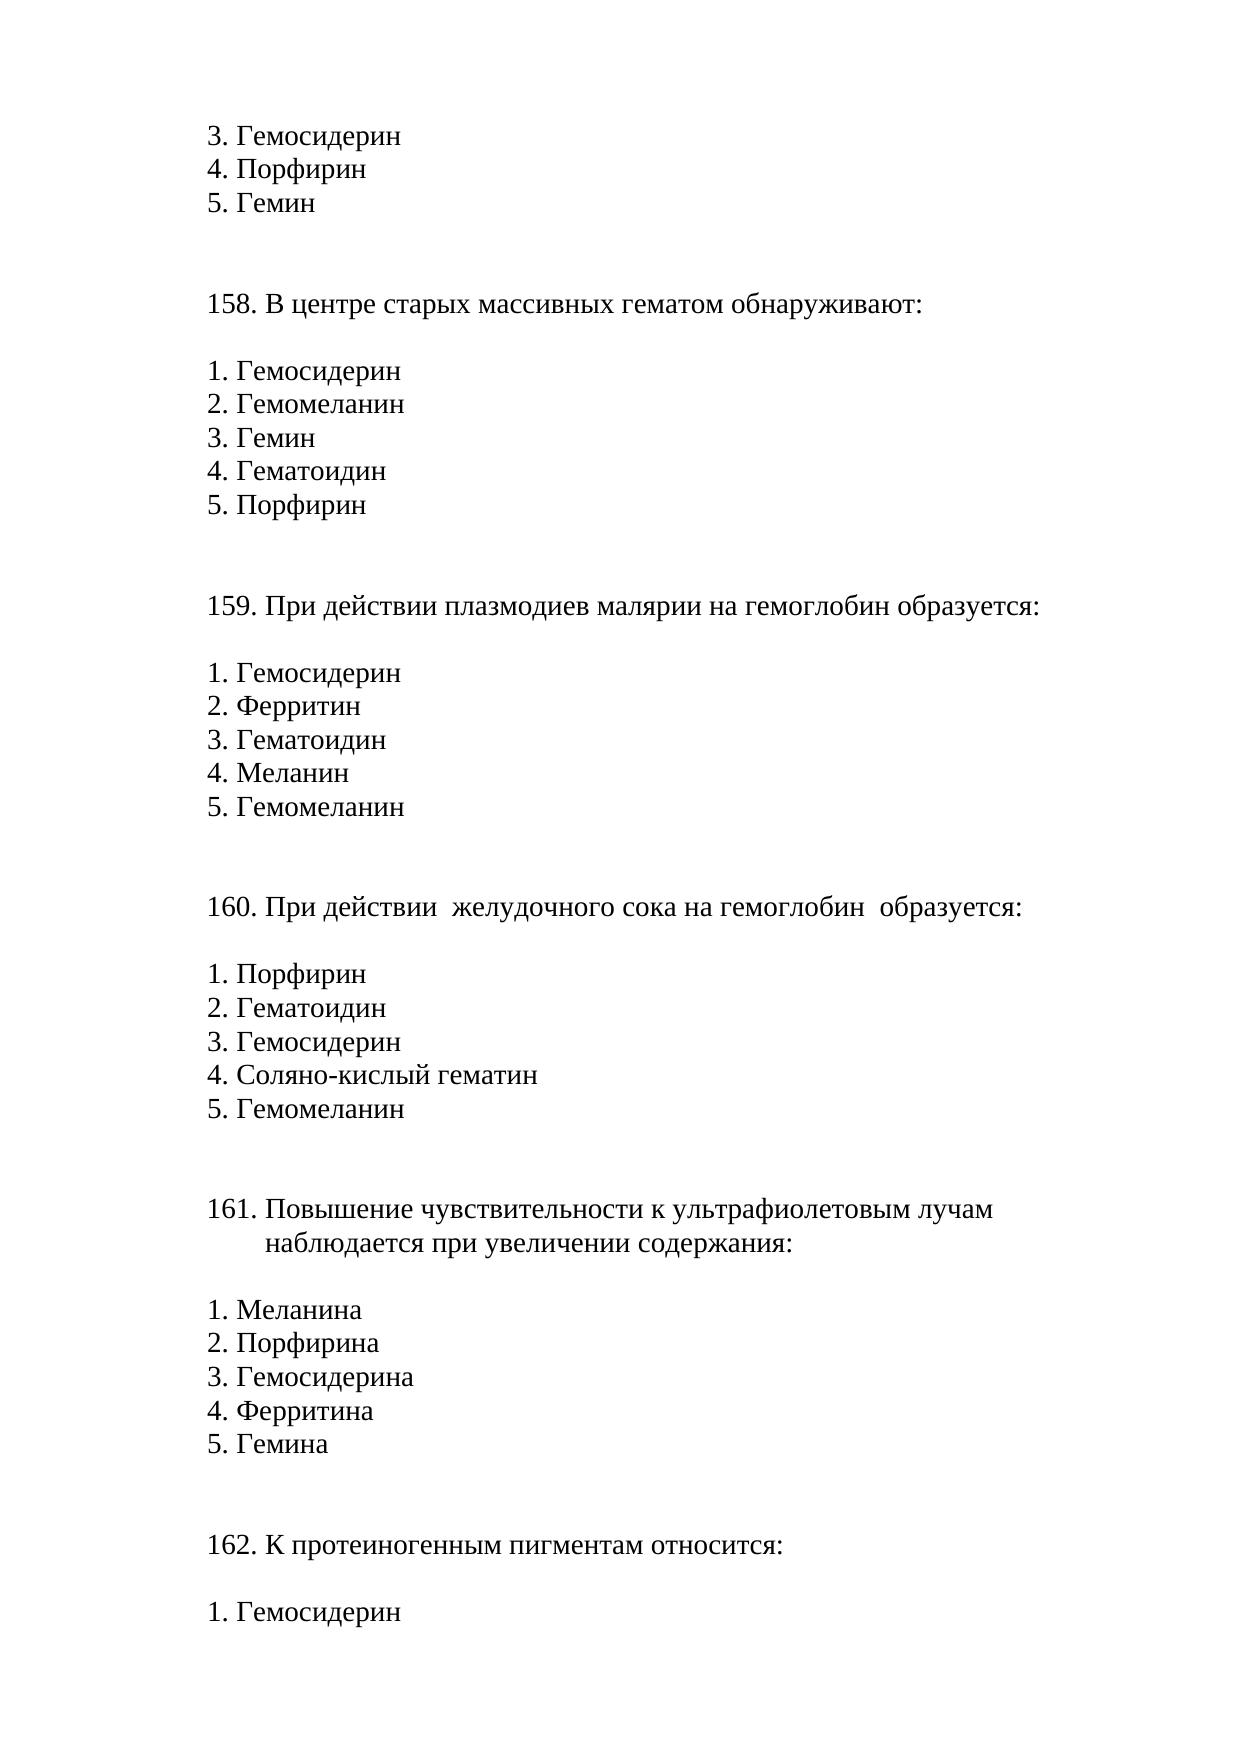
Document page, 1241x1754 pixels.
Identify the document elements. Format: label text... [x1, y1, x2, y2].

text 3. Гемосидерин [207, 118, 1152, 152]
text 2. Гемомеланин [207, 386, 1152, 420]
text 4. Гематоидин [207, 453, 1152, 487]
text 1. Гемосидерин [207, 655, 1152, 688]
text 5. Гемин [207, 185, 1152, 219]
text 159. При действии плазмодиев малярии на гемоглобин образуется: [177, 588, 1152, 621]
text 1. Меланина [207, 1292, 1152, 1326]
text 3. Гемосидерина [207, 1359, 1152, 1393]
text 2. Ферритин [207, 688, 1152, 722]
text 1. Гемосидерин [207, 1594, 1152, 1627]
text 3. Гематоидин [207, 722, 1152, 755]
text 2. Гематоидин [207, 990, 1152, 1024]
text 1. Порфирин [207, 957, 1152, 990]
text 162. К протеиногенным пигментам относится: [177, 1527, 1152, 1560]
text 5. Гемина [207, 1426, 1152, 1460]
text 3. Гемин [207, 420, 1152, 453]
text 4. Порфирин [207, 152, 1152, 185]
text 2. Порфирина [207, 1326, 1152, 1359]
text 5. Порфирин [207, 487, 1152, 521]
text 158. В центре старых массивных гематом обнаруживают: [177, 286, 1152, 319]
text 4. Ферритина [207, 1393, 1152, 1426]
text наблюдается при увеличении содержания: [177, 1225, 1152, 1258]
text 4. Меланин [207, 755, 1152, 789]
text 4. Соляно-кислый гематин [207, 1057, 1152, 1091]
text 161. Повышение чувствительности к ультрафиолетовым лучам [177, 1191, 1152, 1225]
text 3. Гемосидерин [207, 1024, 1152, 1057]
text 1. Гемосидерин [207, 353, 1152, 386]
text 5. Гемомеланин [207, 789, 1152, 822]
text 160. При действии желудочного сока на гемоглобин образуется: [177, 889, 1152, 923]
text 5. Гемомеланин [207, 1091, 1152, 1124]
